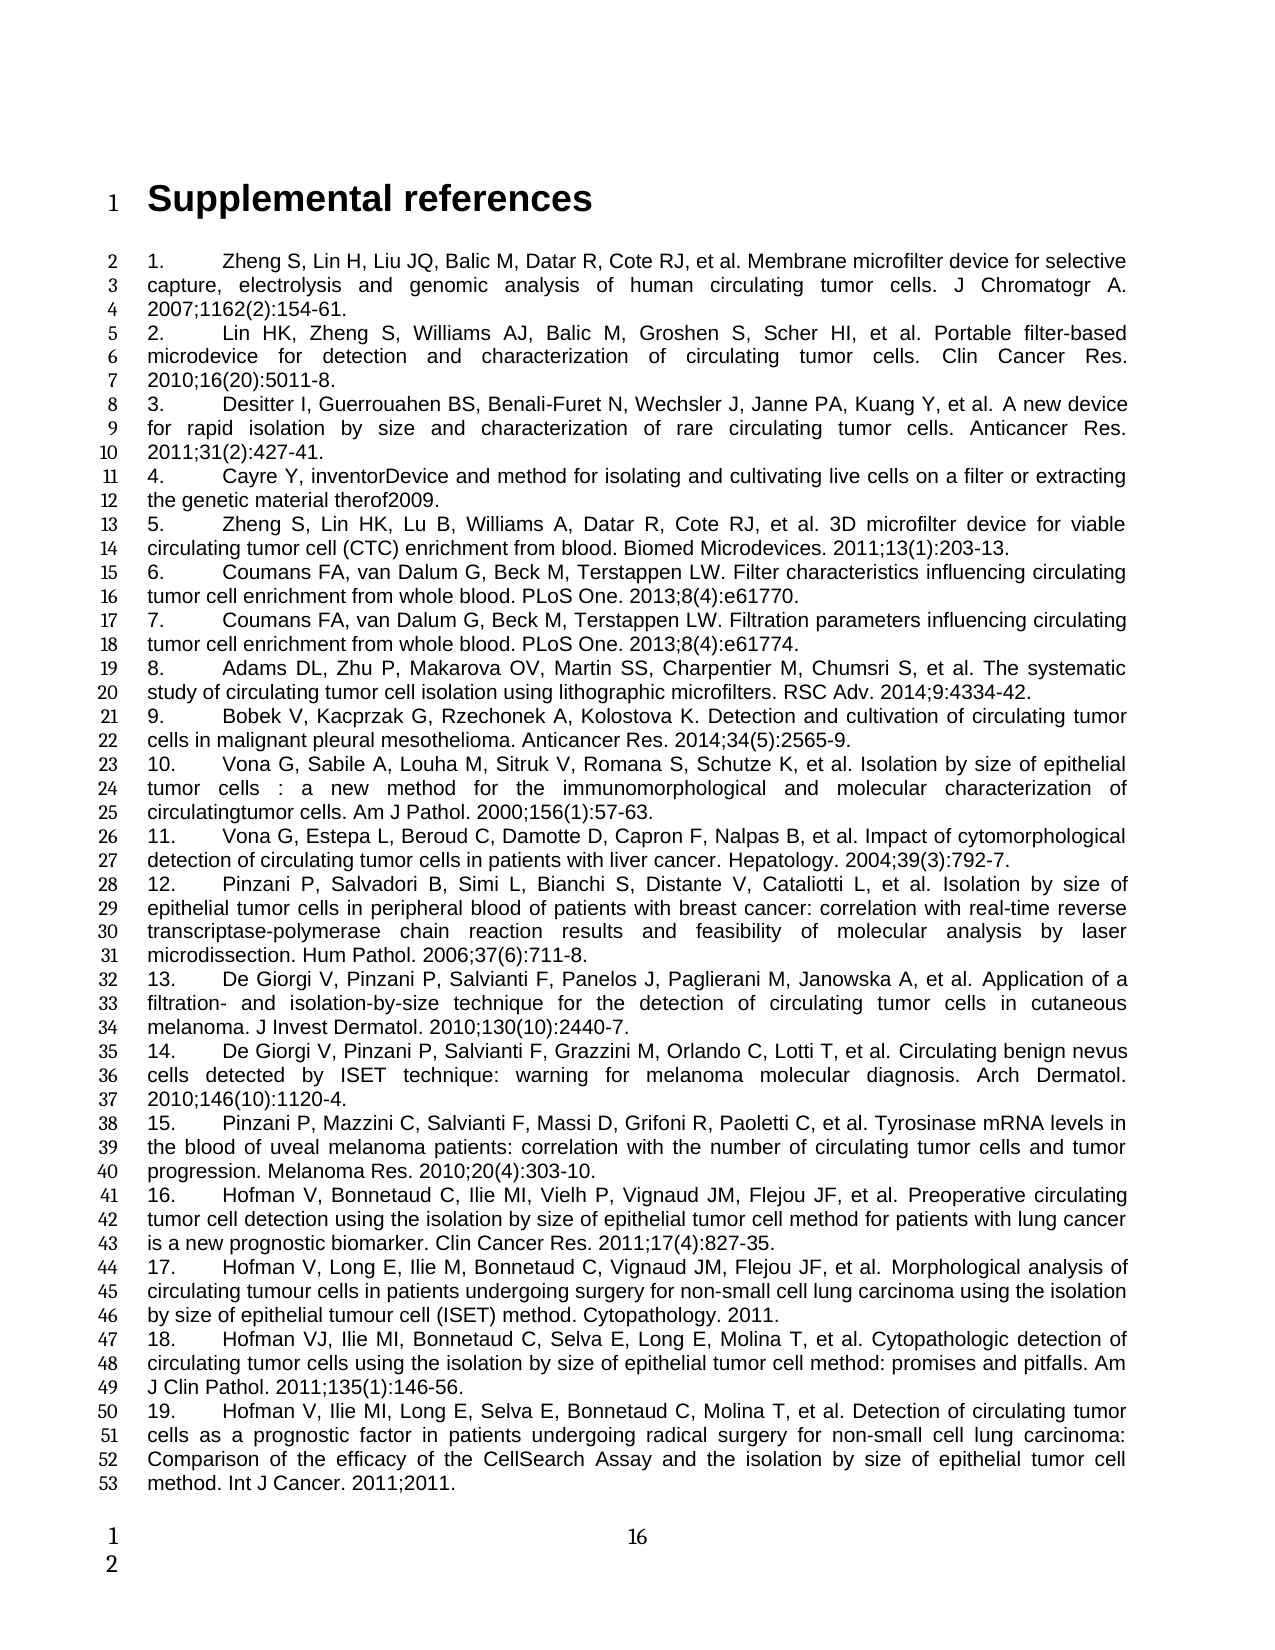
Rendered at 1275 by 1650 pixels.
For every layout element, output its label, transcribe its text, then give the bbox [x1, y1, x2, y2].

text 9. Bobek V, Kacprzak G, Rzechonek A, Kolostova K. Detection and cultivation of circulating tumor cells in malignant pleural mesothelioma. Anticancer Res. 2014;34(5):2565-9. [147, 704, 1128, 752]
text 6. Coumans FA, van Dalum G, Beck M, Terstappen LW. Filter characteristics influencing circulating tumor cell enrichment from whole blood. PLoS One. 2013;8(4):e61770. [147, 560, 1128, 608]
subtitle Supplemental references [147, 176, 1128, 219]
text 2. Lin HK, Zheng S, Williams AJ, Balic M, Groshen S, Scher HI, et al. Portable filter-based microdevice for detection and characterization of circulating tumor cells. Clin Cancer Res. 2010;16(20):5011-8. [147, 320, 1128, 392]
text 12. Pinzani P, Salvadori B, Simi L, Bianchi S, Distante V, Cataliotti L, et al. Isolation by size of epithelial tumor cells in peripheral blood of patients with breast cancer: correlation with real-time reverse transcriptase-polymerase chain reaction results and feasibility of molecular analysis by laser microdissection. Hum Pathol. 2006;37(6):711-8. [147, 871, 1128, 967]
text 19. Hofman V, Ilie MI, Long E, Selva E, Bonnetaud C, Molina T, et al. Detection of circulating tumor cells as a prognostic factor in patients undergoing radical surgery for non-small cell lung carcinoma: Comparison of the efficacy of the CellSearch Assay and the isolation by size of epithelial tumor cell method. Int J Cancer. 2011;2011. [147, 1398, 1128, 1494]
text 7. Coumans FA, van Dalum G, Beck M, Terstappen LW. Filtration parameters influencing circulating tumor cell enrichment from whole blood. PLoS One. 2013;8(4):e61774. [147, 608, 1128, 656]
text 16. Hofman V, Bonnetaud C, Ilie MI, Vielh P, Vignaud JM, Flejou JF, et al. Preoperative circulating tumor cell detection using the isolation by size of epithelial tumor cell method for patients with lung cancer is a new prognostic biomarker. Clin Cancer Res. 2011;17(4):827-35. [147, 1183, 1128, 1255]
text 8. Adams DL, Zhu P, Makarova OV, Martin SS, Charpentier M, Chumsri S, et al. The systematic study of circulating tumor cell isolation using lithographic microfilters. RSC Adv. 2014;9:4334-42. [147, 656, 1128, 704]
text 1. Zheng S, Lin H, Liu JQ, Balic M, Datar R, Cote RJ, et al. Membrane microfilter device for selective capture, electrolysis and genomic analysis of human circulating tumor cells. J Chromatogr A. 2007;1162(2):154-61. [147, 248, 1128, 320]
text 5. Zheng S, Lin HK, Lu B, Williams A, Datar R, Cote RJ, et al. 3D microfilter device for viable circulating tumor cell (CTC) enrichment from blood. Biomed Microdevices. 2011;13(1):203-13. [147, 512, 1128, 560]
text 15. Pinzani P, Mazzini C, Salvianti F, Massi D, Grifoni R, Paoletti C, et al. Tyrosinase mRNA levels in the blood of uveal melanoma patients: correlation with the number of circulating tumor cells and tumor progression. Melanoma Res. 2010;20(4):303-10. [147, 1111, 1128, 1183]
text 3. Desitter I, Guerrouahen BS, Benali-Furet N, Wechsler J, Janne PA, Kuang Y, et al. A new device for rapid isolation by size and characterization of rare circulating tumor cells. Anticancer Res. 2011;31(2):427-41. [147, 392, 1128, 464]
text 17. Hofman V, Long E, Ilie M, Bonnetaud C, Vignaud JM, Flejou JF, et al. Morphological analysis of circulating tumour cells in patients undergoing surgery for non-small cell lung carcinoma using the isolation by size of epithelial tumour cell (ISET) method. Cytopathology. 2011. [147, 1255, 1128, 1327]
text 4. Cayre Y, inventorDevice and method for isolating and cultivating live cells on a filter or extracting the genetic material therof2009. [147, 464, 1128, 512]
text 13. De Giorgi V, Pinzani P, Salvianti F, Panelos J, Paglierani M, Janowska A, et al. Application of a filtration- and isolation-by-size technique for the detection of circulating tumor cells in cutaneous melanoma. J Invest Dermatol. 2010;130(10):2440-7. [147, 967, 1128, 1039]
text 14. De Giorgi V, Pinzani P, Salvianti F, Grazzini M, Orlando C, Lotti T, et al. Circulating benign nevus cells detected by ISET technique: warning for melanoma molecular diagnosis. Arch Dermatol. 2010;146(10):1120-4. [147, 1039, 1128, 1111]
text 10. Vona G, Sabile A, Louha M, Sitruk V, Romana S, Schutze K, et al. Isolation by size of epithelial tumor cells : a new method for the immunomorphological and molecular characterization of circulatingtumor cells. Am J Pathol. 2000;156(1):57-63. [147, 752, 1128, 823]
text 11. Vona G, Estepa L, Beroud C, Damotte D, Capron F, Nalpas B, et al. Impact of cytomorphological detection of circulating tumor cells in patients with liver cancer. Hepatology. 2004;39(3):792-7. [147, 823, 1128, 871]
text 18. Hofman VJ, Ilie MI, Bonnetaud C, Selva E, Long E, Molina T, et al. Cytopathologic detection of circulating tumor cells using the isolation by size of epithelial tumor cell method: promises and pitfalls. Am J Clin Pathol. 2011;135(1):146-56. [147, 1327, 1128, 1398]
